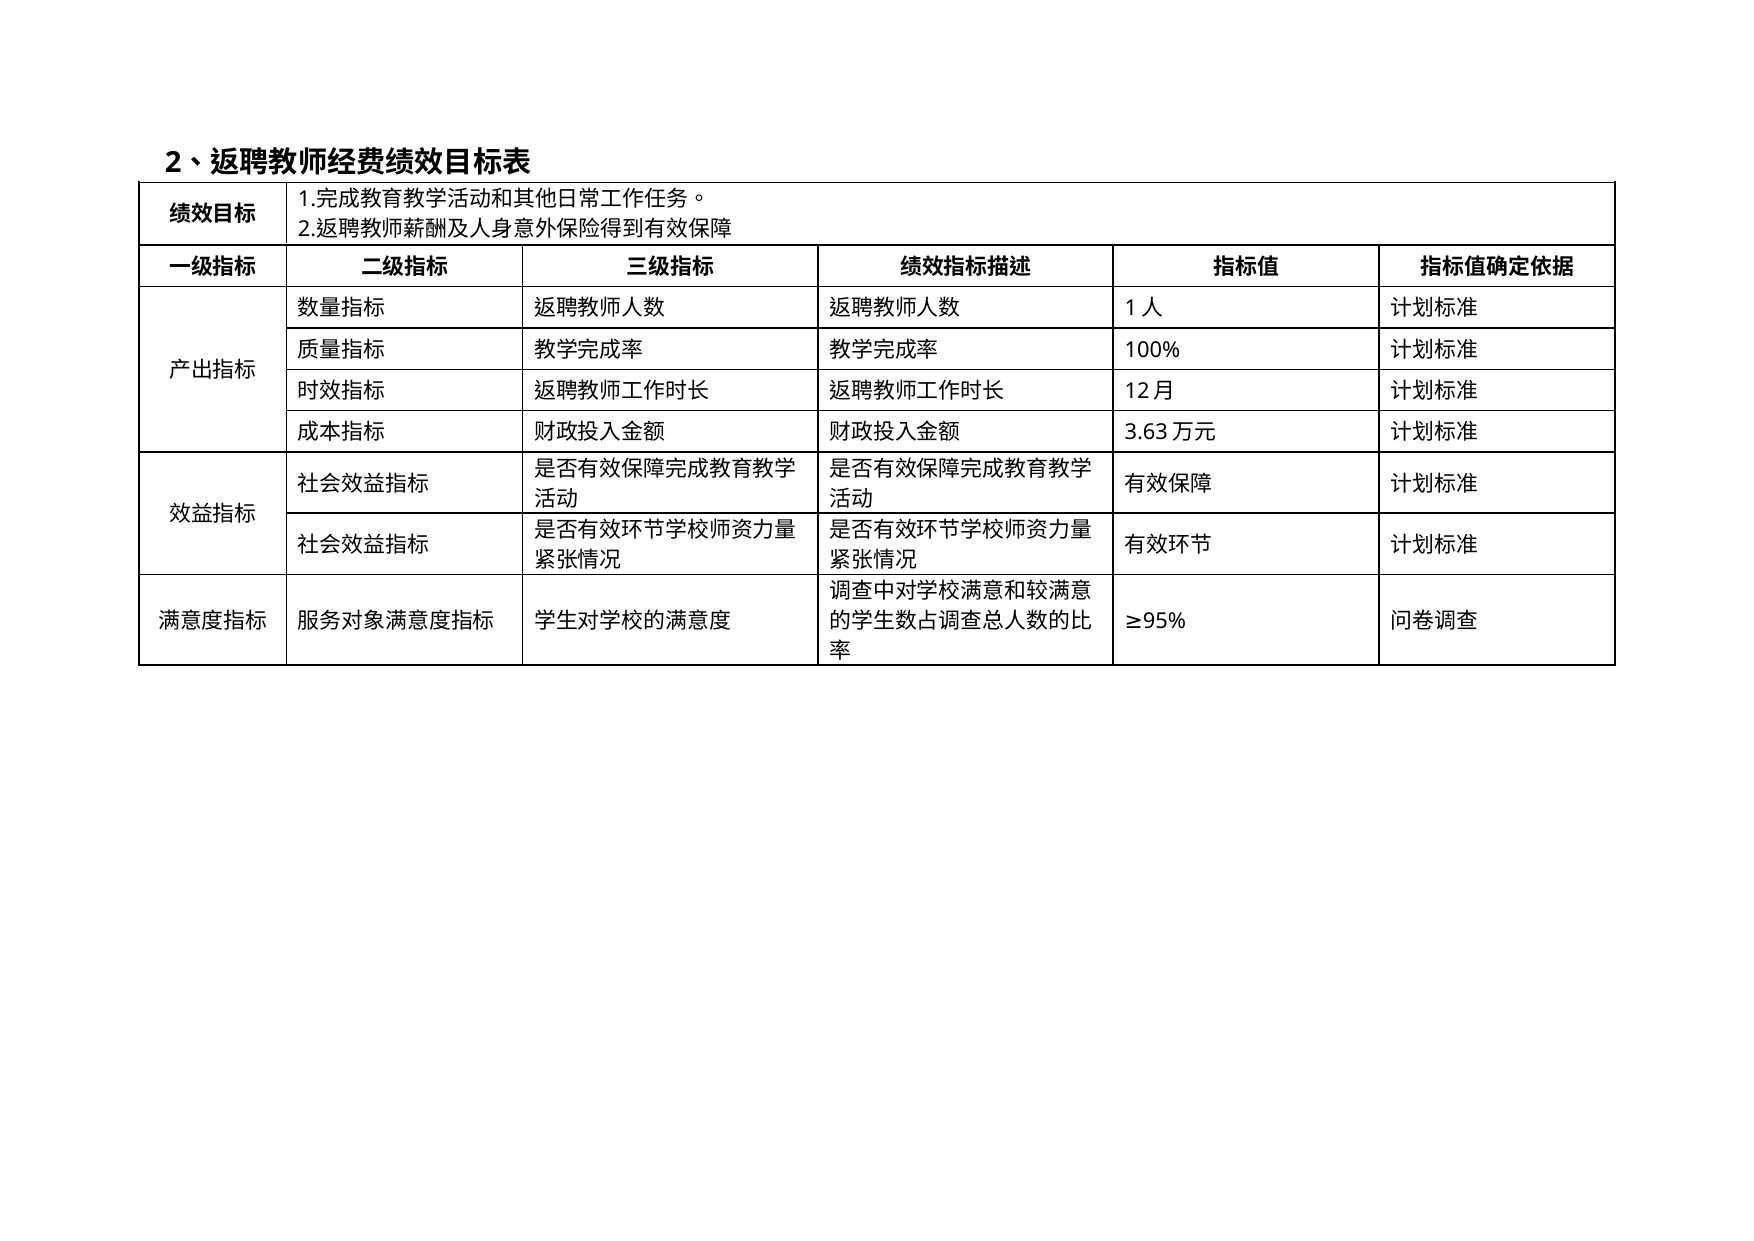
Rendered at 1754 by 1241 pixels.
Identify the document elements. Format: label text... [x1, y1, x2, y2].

table_cell 学生对学校的满意度 [523, 575, 817, 664]
table_header 一级指标 [140, 246, 286, 286]
table_cell 数量指标 [287, 287, 522, 327]
table_cell 效益指标 [140, 453, 286, 573]
table_cell 财政投入金额 [819, 411, 1112, 451]
table_cell 是否有效保障完成教育教学活动 [523, 453, 817, 512]
table_cell 财政投入金额 [523, 411, 817, 451]
table_cell 是否有效环节学校师资力量紧张情况 [523, 514, 817, 573]
table_cell 计划标准 [1380, 453, 1614, 512]
table_cell 满意度指标 [140, 575, 286, 664]
table_cell 教学完成率 [523, 329, 817, 368]
table_header 二级指标 [287, 246, 522, 286]
table_cell ≥95% [1114, 575, 1378, 664]
table_header 绩效指标描述 [819, 246, 1112, 286]
table_cell 问卷调查 [1380, 575, 1614, 664]
table_header 指标值 [1114, 246, 1378, 286]
table_cell 产出指标 [140, 287, 286, 451]
table_cell 返聘教师人数 [523, 287, 817, 327]
table_cell 调查中对学校满意和较满意的学生数占调查总人数的比率 [819, 575, 1112, 664]
table_cell 12月 [1114, 370, 1378, 410]
table_cell 计划标准 [1380, 329, 1614, 368]
table_cell 社会效益指标 [287, 514, 522, 573]
table_cell 计划标准 [1380, 514, 1614, 573]
table_cell 返聘教师人数 [819, 287, 1112, 327]
table_cell 教学完成率 [819, 329, 1112, 368]
table_cell 返聘教师工作时长 [523, 370, 817, 410]
table_cell 计划标准 [1380, 411, 1614, 451]
table_cell 返聘教师工作时长 [819, 370, 1112, 410]
text 2、返聘教师经费绩效目标表 [106, 142, 1648, 181]
table_cell 计划标准 [1380, 370, 1614, 410]
table_cell 质量指标 [287, 329, 522, 368]
table_cell 是否有效环节学校师资力量紧张情况 [819, 514, 1112, 573]
table_cell 成本指标 [287, 411, 522, 451]
table_cell 是否有效保障完成教育教学活动 [819, 453, 1112, 512]
table_cell 计划标准 [1380, 287, 1614, 327]
table_cell 有效保障 [1114, 453, 1378, 512]
table_header 绩效目标 [140, 183, 286, 243]
table_cell 服务对象满意度指标 [287, 575, 522, 664]
table_header 1.完成教育教学活动和其他日常工作任务。 2.返聘教师薪酬及人身意外保险得到有效保障 [287, 183, 1614, 243]
table_header 三级指标 [523, 246, 817, 286]
table_cell 100% [1114, 329, 1378, 368]
table_header 指标值确定依据 [1380, 246, 1614, 286]
table_cell 3.63万元 [1114, 411, 1378, 451]
table_cell 有效环节 [1114, 514, 1378, 573]
table_cell 1人 [1114, 287, 1378, 327]
table_cell 社会效益指标 [287, 453, 522, 512]
table_cell 时效指标 [287, 370, 522, 410]
